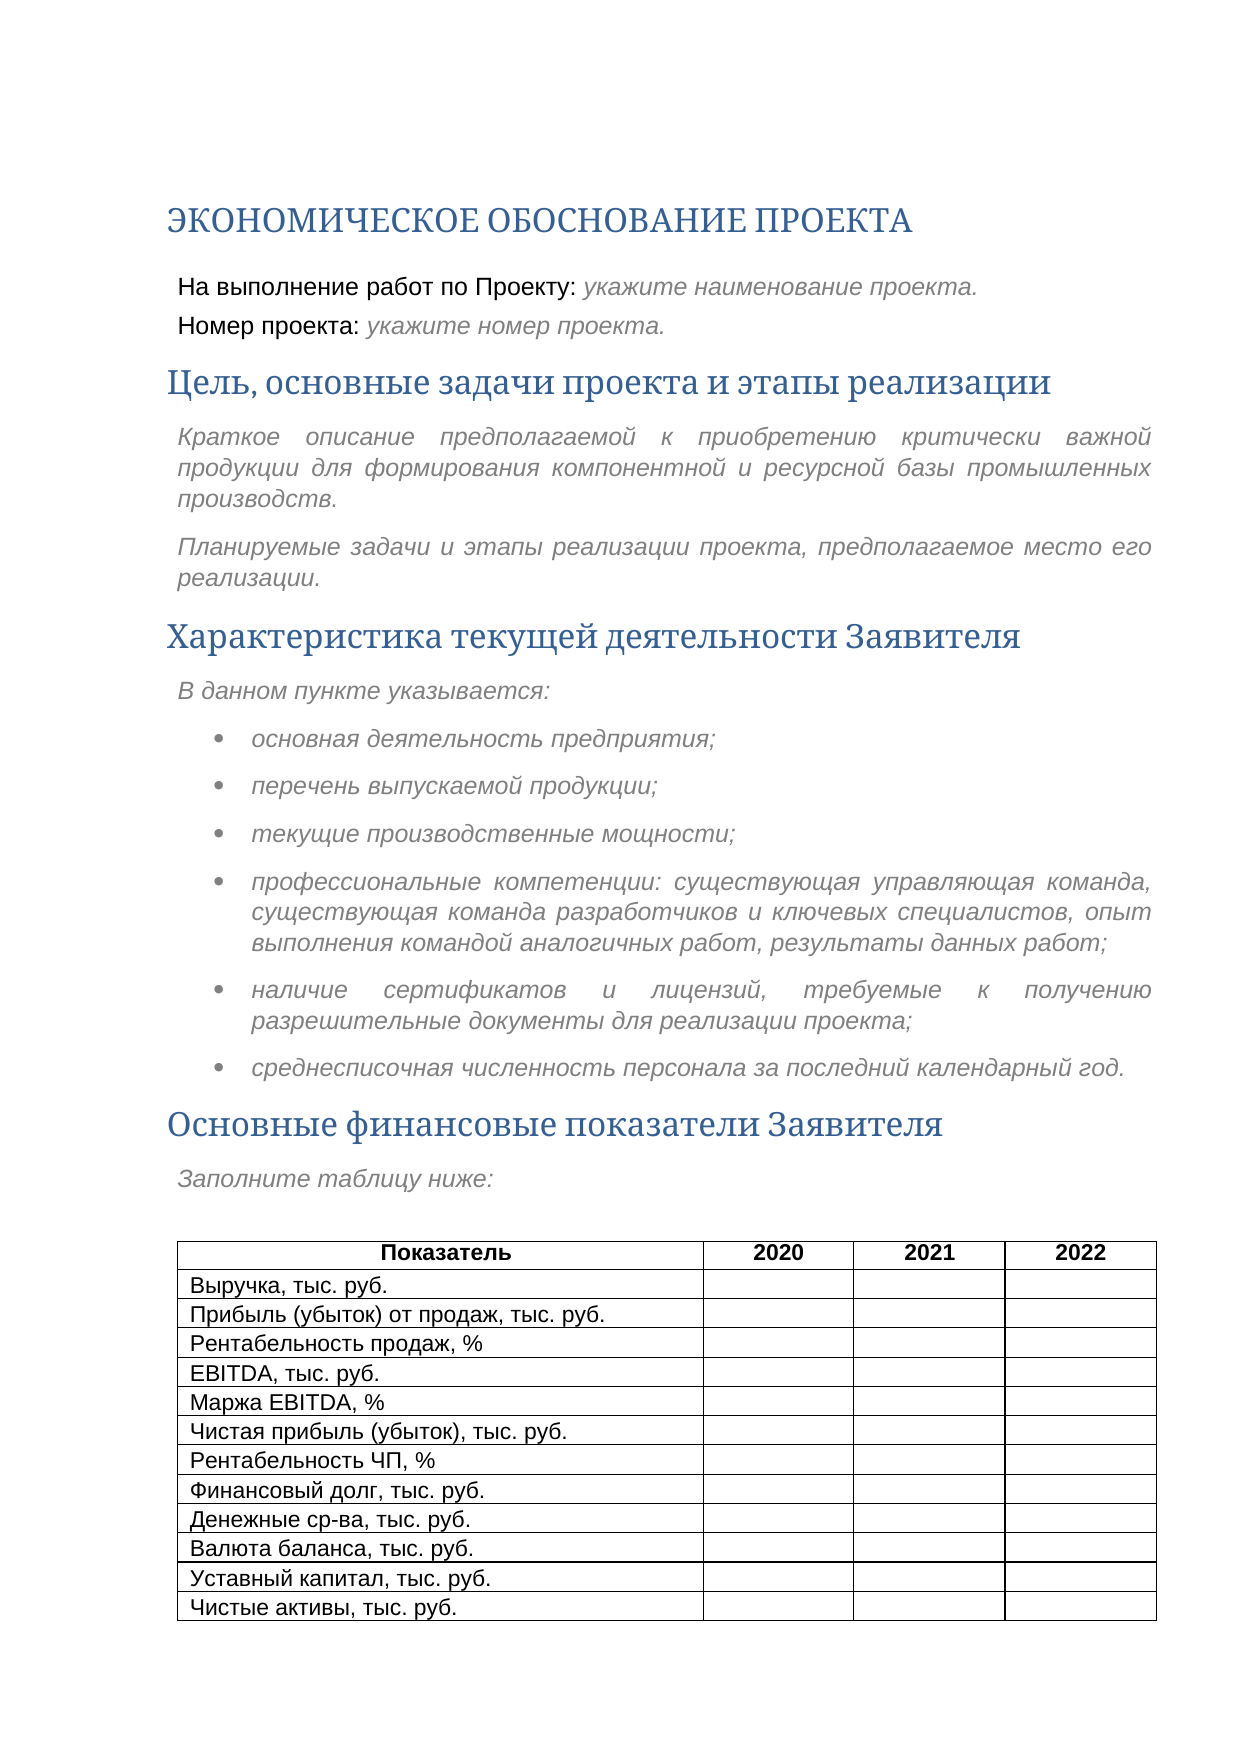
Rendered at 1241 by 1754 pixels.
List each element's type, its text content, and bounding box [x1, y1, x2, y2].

list среднесписочная численность персонала за последний календарный год. [214, 1053, 1182, 1082]
table_cell [704, 1387, 853, 1415]
list наличие сертификатов и лицензий, требуемые к получению разрешительные документы для реализации проекта; [214, 975, 1152, 1034]
table_cell Денежные ср-ва, тыс. руб. [178, 1504, 703, 1532]
table_cell [854, 1445, 1004, 1474]
table_cell [1006, 1270, 1156, 1298]
table_cell [1006, 1416, 1156, 1444]
table_cell [1006, 1475, 1156, 1503]
table_cell [704, 1563, 853, 1591]
table_header 2020 [704, 1242, 853, 1269]
table_cell Рентабельность ЧП, % [178, 1445, 703, 1474]
table_cell [854, 1387, 1004, 1415]
subtitle Характеристика текущей деятельности Заявителя [167, 619, 1182, 657]
table_header Показатель [178, 1242, 703, 1269]
table_cell [854, 1358, 1004, 1386]
table_cell [854, 1475, 1004, 1503]
table_cell [704, 1358, 853, 1386]
text Планируемые задачи и этапы реализации проекта, предполагаемое место его реализации. [177, 532, 1152, 592]
table_cell [704, 1533, 853, 1561]
table_cell [854, 1592, 1004, 1620]
table_cell Валюта баланса, тыс. руб. [178, 1533, 703, 1561]
table_cell [704, 1445, 853, 1474]
list текущие производственные мощности; [214, 819, 1182, 848]
table_cell [1006, 1533, 1156, 1561]
table_cell EBITDA, тыс. руб. [178, 1358, 703, 1386]
table_cell [854, 1270, 1004, 1298]
table_cell [854, 1504, 1004, 1532]
table_cell [854, 1416, 1004, 1444]
table_cell [854, 1299, 1004, 1327]
subtitle Цель, основные задачи проекта и этапы реализации [167, 364, 1182, 403]
table_cell [854, 1533, 1004, 1561]
table_cell [704, 1299, 853, 1327]
table_cell Прибыль (убыток) от продаж, тыс. руб. [178, 1299, 703, 1327]
table_cell [1006, 1592, 1156, 1620]
table_cell [854, 1563, 1004, 1591]
table_cell [1006, 1504, 1156, 1532]
table_cell [1006, 1387, 1156, 1415]
table_cell [704, 1328, 853, 1357]
table_cell [1006, 1563, 1156, 1591]
text В данном пункте указывается: [177, 676, 1182, 705]
subtitle Основные финансовые показатели Заявителя [167, 1107, 1182, 1145]
list основная деятельность предприятия; [214, 724, 1182, 753]
table_cell Чистые активы, тыс. руб. [178, 1592, 703, 1620]
table_cell [1006, 1299, 1156, 1327]
text Краткое описание предполагаемой к приобретению критически важной продукции для формирования компонентной и ресурсной базы промышленных производств. [177, 422, 1152, 513]
table_cell [1006, 1358, 1156, 1386]
table_cell Выручка, тыс. руб. [178, 1270, 703, 1298]
table_cell Чистая прибыль (убыток), тыс. руб. [178, 1416, 703, 1444]
list перечень выпускаемой продукции; [214, 771, 1182, 800]
text Заполните таблицу ниже: [177, 1164, 1182, 1193]
table_cell Рентабельность продаж, % [178, 1328, 703, 1357]
table_cell [704, 1270, 853, 1298]
table_cell [704, 1475, 853, 1503]
text На выполнение работ по Проекту: укажите наименование проекта. [177, 272, 1182, 301]
table_cell Уставный капитал, тыс. руб. [178, 1563, 703, 1591]
table_cell [704, 1592, 853, 1620]
table_cell [704, 1416, 853, 1444]
table_header 2022 [1006, 1242, 1156, 1269]
table_cell Маржа EBITDA, % [178, 1387, 703, 1415]
table_cell Финансовый долг, тыс. руб. [178, 1475, 703, 1503]
table_cell [1006, 1328, 1156, 1357]
subtitle ЭКОНОМИЧЕСКОЕ ОБОСНОВАНИЕ ПРОЕКТА [167, 202, 1182, 241]
table_cell [704, 1504, 853, 1532]
table_header 2021 [854, 1242, 1004, 1269]
table_cell [1006, 1445, 1156, 1474]
table_cell [854, 1328, 1004, 1357]
list профессиональные компетенции: существующая управляющая команда, существующая команда разработчиков и ключевых специалистов, опыт выполнения командой аналогичных работ, результаты данных работ; [214, 867, 1152, 956]
text Номер проекта: укажите номер проекта. [177, 311, 1182, 339]
